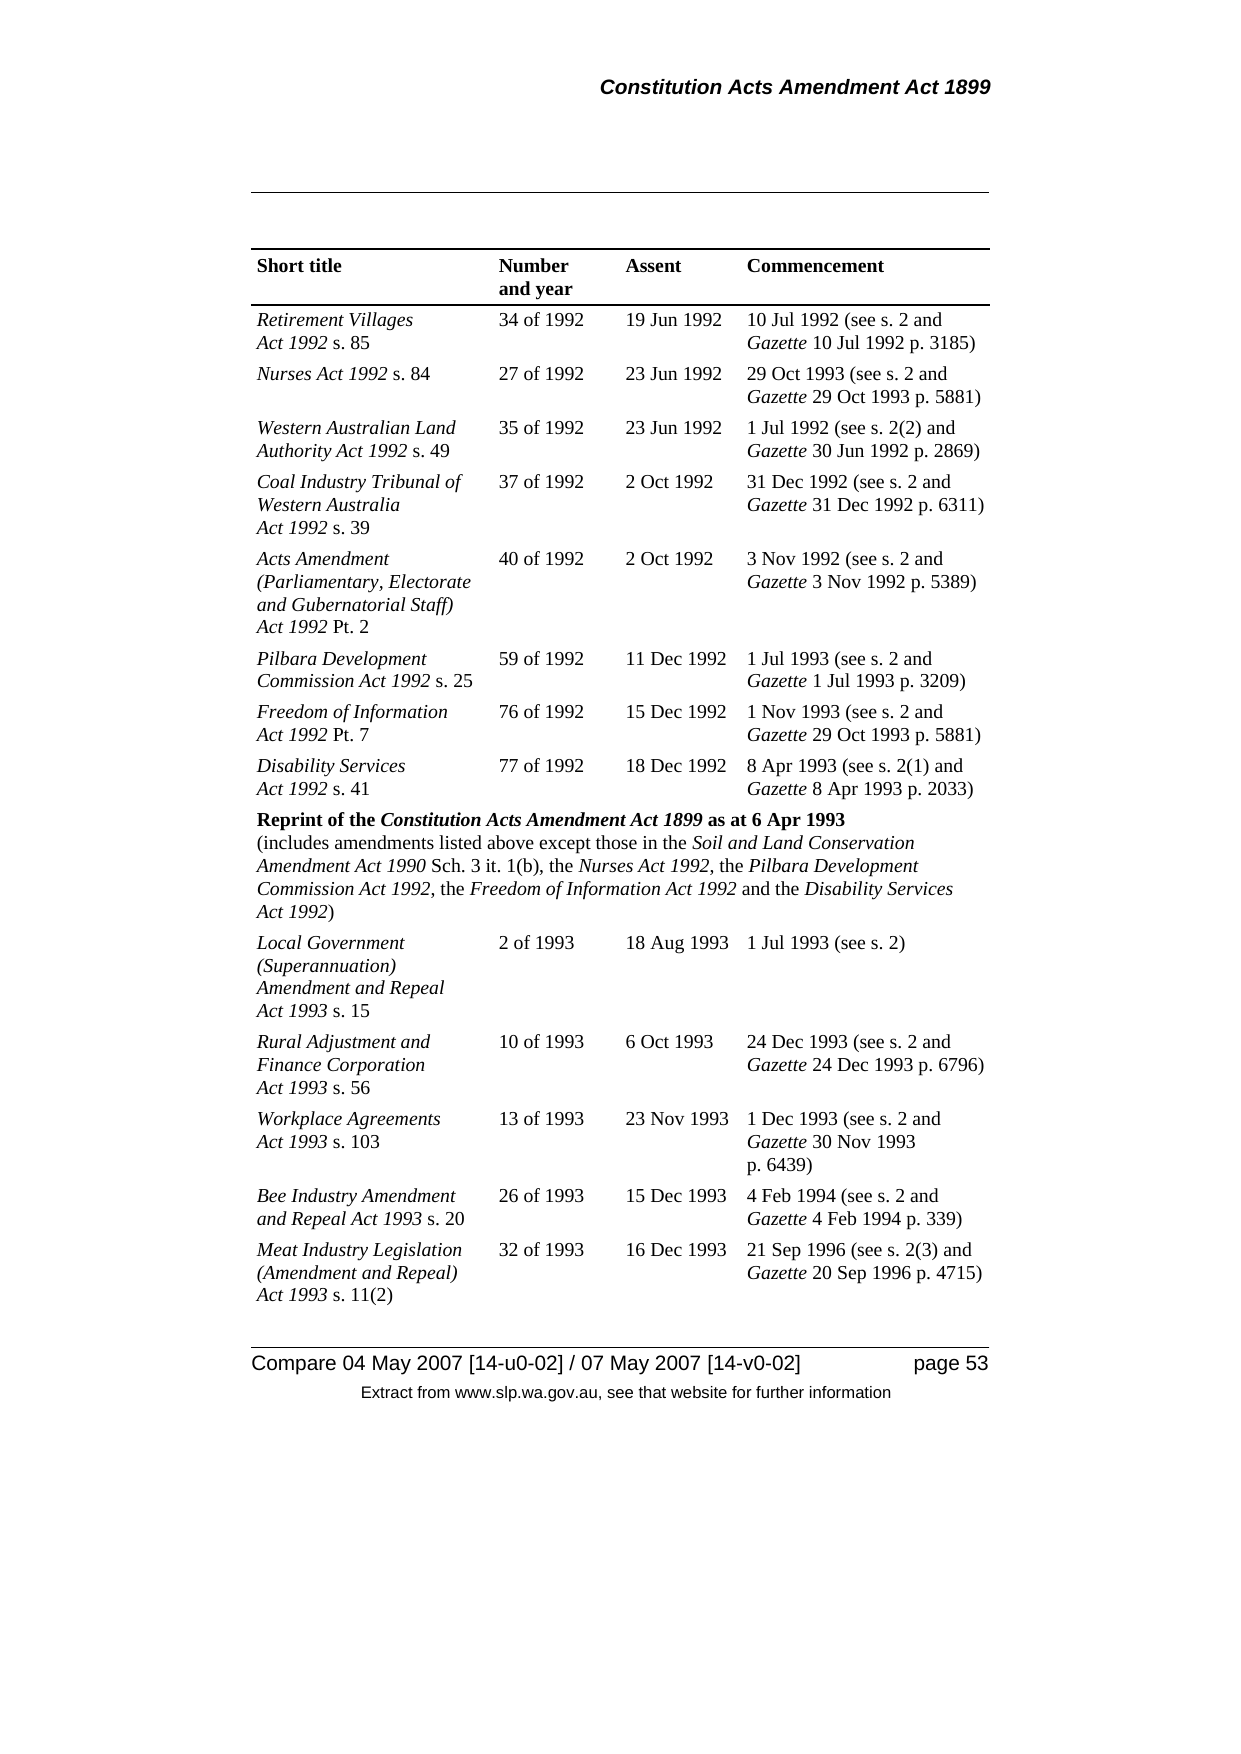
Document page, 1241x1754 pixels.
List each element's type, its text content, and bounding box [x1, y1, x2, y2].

table_header Short title [251, 250, 493, 304]
table_cell 15 Dec 1993 [620, 1180, 741, 1234]
table_cell 40 of 1992 [493, 543, 619, 642]
table_cell 16 Dec 1993 [620, 1234, 741, 1310]
table_cell 18 Aug 1993 [620, 927, 741, 1026]
table_cell 2 of 1993 [493, 927, 619, 1026]
table_cell 15 Dec 1992 [620, 696, 741, 750]
table_cell Reprint of the Constitution Acts Amendment Act 1899 as at 6 Apr 1993 (includes amendments listed above except those in the Soil and Land Conservation Amendment Act 1990 Sch. 3 it. 1(b), the Nurses Act 1992, the Pilbara Development Commission Act 1992, the Freedom of Information Act 1992 and the Disability Services Act 1992) [251, 804, 988, 927]
table_cell 31 Dec 1992 (see s. 2 and Gazette 31 Dec 1992 p. 6311) [741, 466, 990, 543]
table_header Commencement [741, 250, 990, 304]
table_cell 2 Oct 1992 [620, 543, 741, 642]
table_cell 26 of 1993 [493, 1180, 619, 1234]
table_cell 1 Jul 1992 (see s. 2(2) and Gazette 30 Jun 1992 p. 2869) [741, 412, 990, 466]
table_cell Nurses Act 1992 s. 84 [251, 358, 493, 412]
table_cell 29 Oct 1993 (see s. 2 and Gazette 29 Oct 1993 p. 5881) [741, 358, 990, 412]
table_cell Workplace Agreements Act 1993 s. 103 [251, 1103, 493, 1180]
table_cell Disability Services Act 1992 s. 41 [251, 750, 493, 804]
table_cell 59 of 1992 [493, 642, 619, 696]
table_cell 23 Jun 1992 [620, 358, 741, 412]
table_cell 24 Dec 1993 (see s. 2 and Gazette 24 Dec 1993 p. 6796) [741, 1026, 990, 1103]
table_header Number and year [493, 250, 619, 304]
table_cell 37 of 1992 [493, 466, 619, 543]
table_cell Acts Amendment (Parliamentary, Electorate and Gubernatorial Staff) Act 1992 Pt. 2 [251, 543, 493, 642]
table_cell 1 Jul 1993 (see s. 2) [741, 927, 990, 1026]
table_cell Pilbara Development Commission Act 1992 s. 25 [251, 642, 493, 696]
table_cell Retirement Villages Act 1992 s. 85 [251, 306, 493, 358]
table_cell 8 Apr 1993 (see s. 2(1) and Gazette 8 Apr 1993 p. 2033) [741, 750, 990, 804]
table_cell 1 Jul 1993 (see s. 2 and Gazette 1 Jul 1993 p. 3209) [741, 642, 990, 696]
table_cell Coal Industry Tribunal of Western Australia Act 1992 s. 39 [251, 466, 493, 543]
table_cell 1 Nov 1993 (see s. 2 and Gazette 29 Oct 1993 p. 5881) [741, 696, 990, 750]
table_cell Freedom of Information Act 1992 Pt. 7 [251, 696, 493, 750]
table_cell Western Australian Land Authority Act 1992 s. 49 [251, 412, 493, 466]
table_cell Rural Adjustment and Finance Corporation Act 1993 s. 56 [251, 1026, 493, 1103]
table_cell 21 Sep 1996 (see s. 2(3) and Gazette 20 Sep 1996 p. 4715) [741, 1234, 990, 1310]
table_cell 77 of 1992 [493, 750, 619, 804]
table_cell 18 Dec 1992 [620, 750, 741, 804]
table_cell 23 Nov 1993 [620, 1103, 741, 1180]
table_cell Meat Industry Legislation (Amendment and Repeal) Act 1993 s. 11(2) [251, 1234, 493, 1310]
table_cell Bee Industry Amendment and Repeal Act 1993 s. 20 [251, 1180, 493, 1234]
table_cell Local Government (Superannuation) Amendment and Repeal Act 1993 s. 15 [251, 927, 493, 1026]
table_cell 6 Oct 1993 [620, 1026, 741, 1103]
table_cell 32 of 1993 [493, 1234, 619, 1310]
table_cell 34 of 1992 [493, 306, 619, 358]
table_cell 10 Jul 1992 (see s. 2 and Gazette 10 Jul 1992 p. 3185) [741, 306, 990, 358]
table_cell 4 Feb 1994 (see s. 2 and Gazette 4 Feb 1994 p. 339) [741, 1180, 990, 1234]
table_cell 3 Nov 1992 (see s. 2 and Gazette 3 Nov 1992 p. 5389) [741, 543, 990, 642]
table_cell 23 Jun 1992 [620, 412, 741, 466]
table_cell 35 of 1992 [493, 412, 619, 466]
table_header Assent [620, 250, 741, 304]
table_cell 10 of 1993 [493, 1026, 619, 1103]
table_cell 11 Dec 1992 [620, 642, 741, 696]
table_cell 13 of 1993 [493, 1103, 619, 1180]
table_cell 2 Oct 1992 [620, 466, 741, 543]
table_cell 1 Dec 1993 (see s. 2 and Gazette 30 Nov 1993 p. 6439) [741, 1103, 990, 1180]
table_cell 19 Jun 1992 [620, 306, 741, 358]
table_cell 27 of 1992 [493, 358, 619, 412]
table_cell 76 of 1992 [493, 696, 619, 750]
